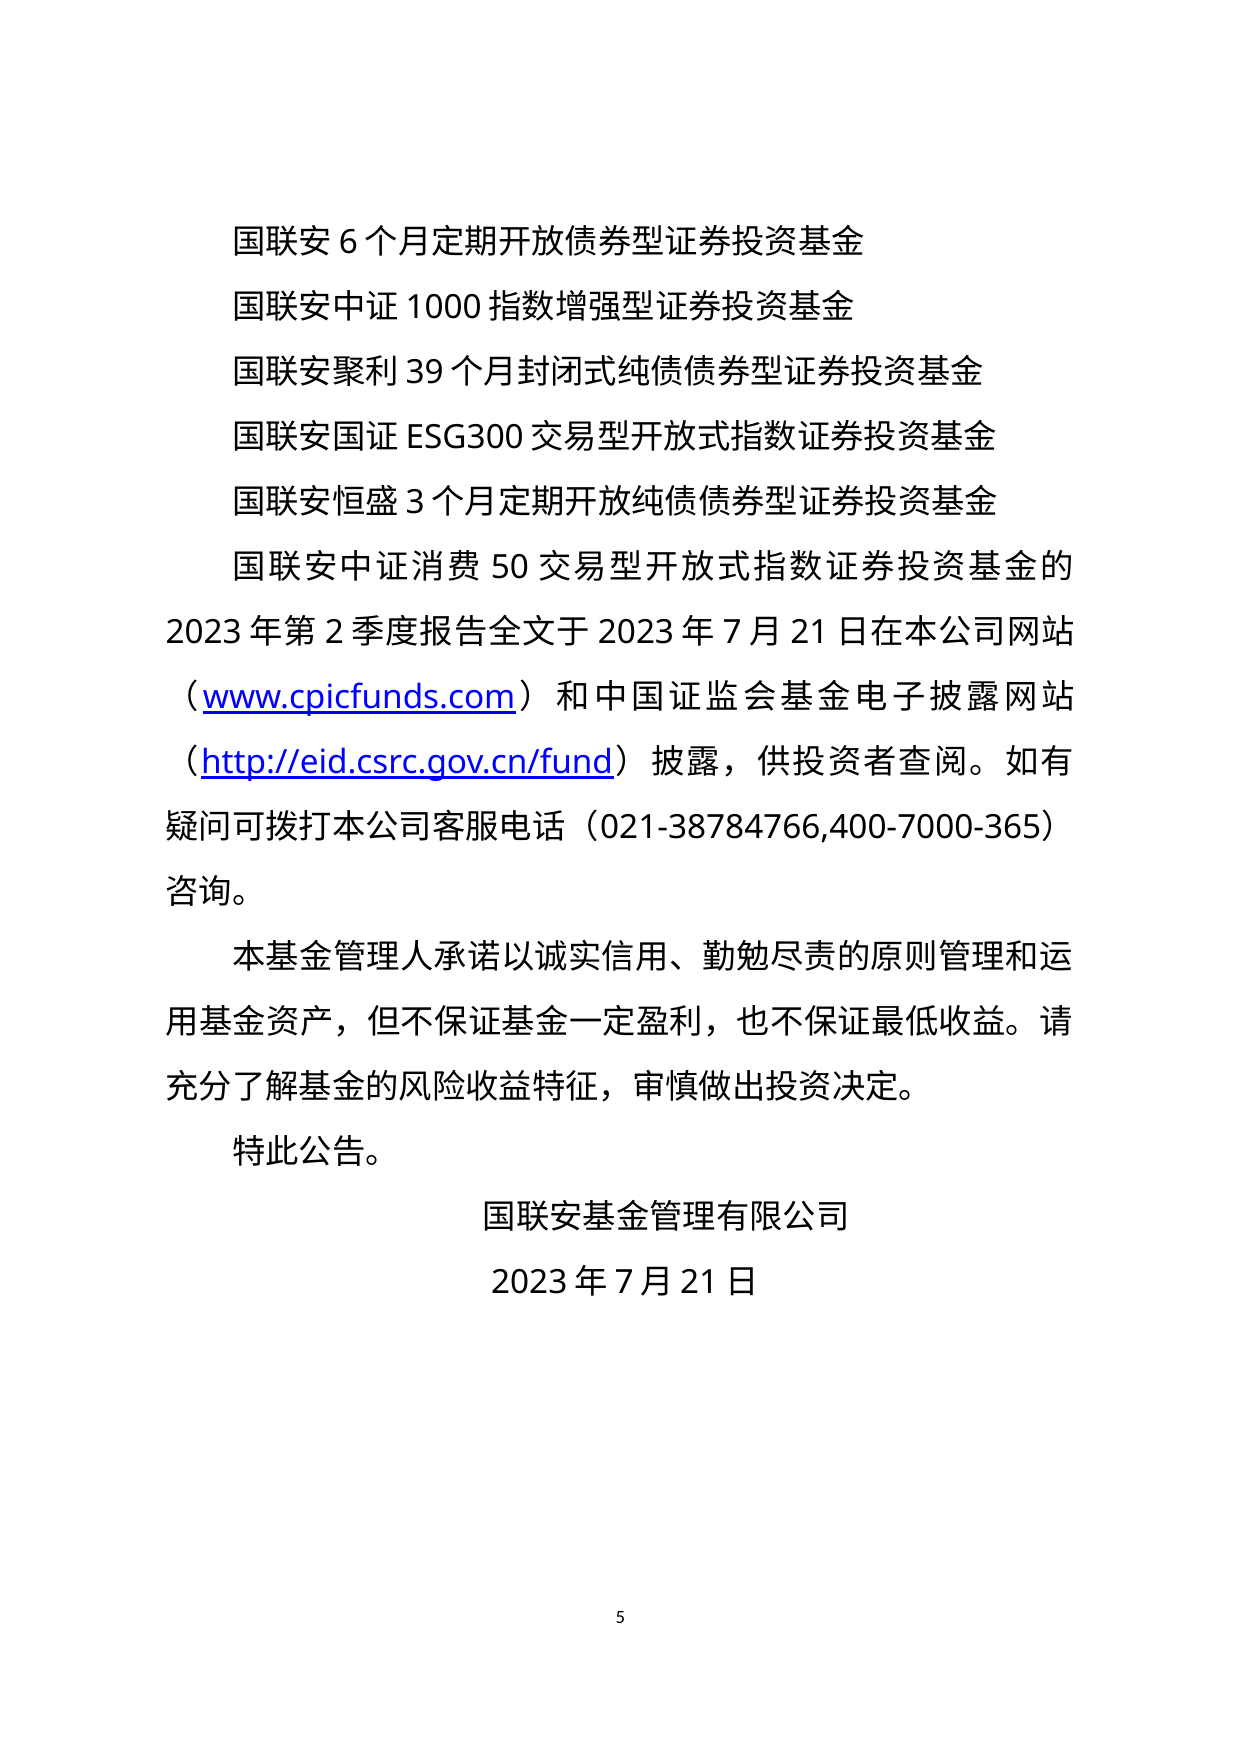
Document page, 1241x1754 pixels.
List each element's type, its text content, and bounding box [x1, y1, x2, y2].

text 国联安6个月定期开放债券型证券投资基金 [165, 207, 1075, 272]
text 特此公告。 [165, 1117, 1075, 1182]
text 国联安中证1000指数增强型证券投资基金 [165, 272, 1075, 337]
text 国联安恒盛3个月定期开放纯债债券型证券投资基金 [165, 467, 1075, 532]
text 国联安聚利39个月封闭式纯债债券型证券投资基金 [165, 337, 1075, 402]
text 本基金管理人承诺以诚实信用、勤勉尽责的原则管理和运用基金资产，但不保证基金一定盈利，也不保证最低收益。请充分了解基金的风险收益特征，审慎做出投资决定。 [165, 922, 1075, 1117]
text 2023年7月21日 [165, 1247, 1075, 1312]
text 国联安中证消费50交易型开放式指数证券投资基金的2023年第2季度报告全文于2023年7月21日在本公司网站（www.cpicfunds.com）和中国证监会基金电子披露网站（http://eid.csrc.gov.cn/fund）披露，供投资者查阅。如有疑问可拨打本公司客服电话（021-38784766,400-7000-365）咨询。 [165, 532, 1075, 922]
text 国联安基金管理有限公司 [165, 1182, 1075, 1247]
text 国联安国证ESG300交易型开放式指数证券投资基金 [165, 402, 1075, 467]
